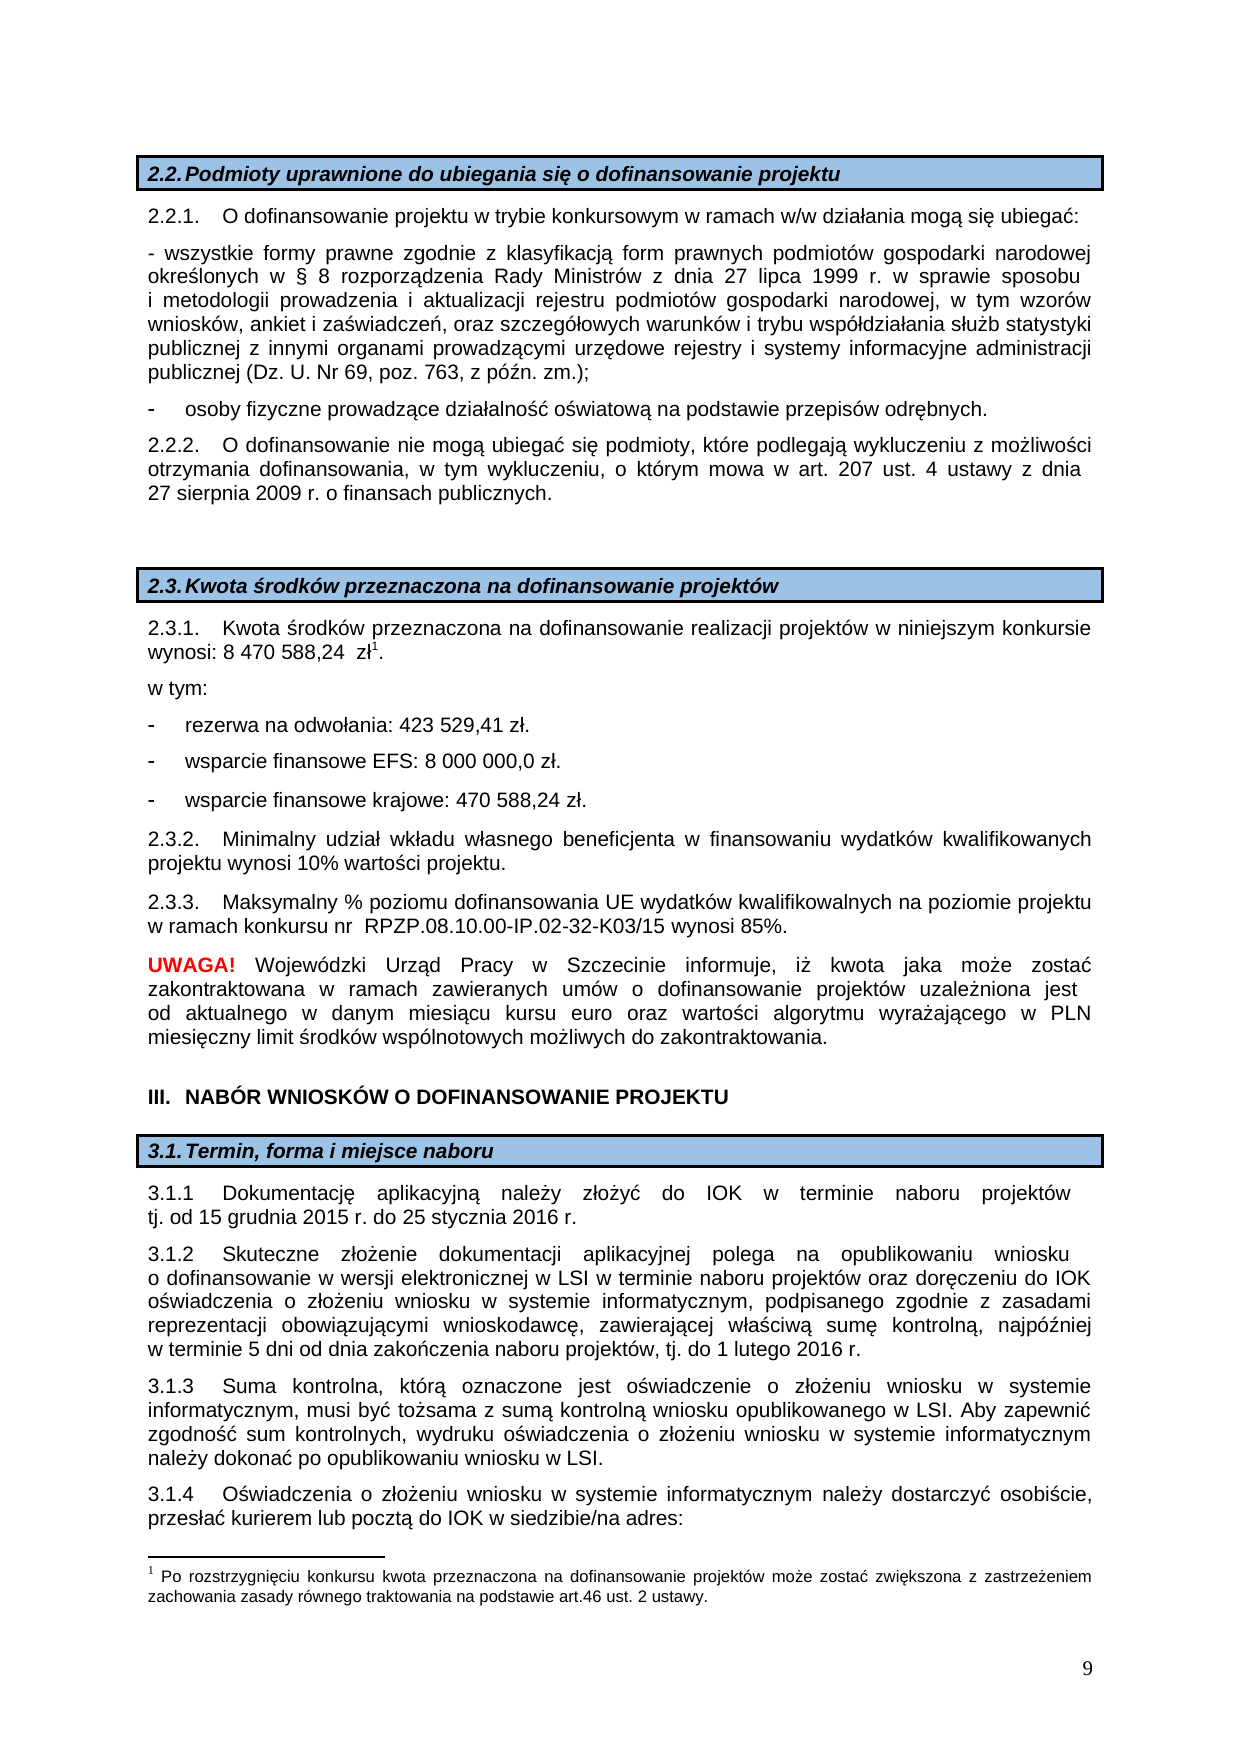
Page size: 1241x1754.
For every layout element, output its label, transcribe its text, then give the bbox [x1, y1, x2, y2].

list osoby fizyczne prowadzące działalność oświatową na podstawie przepisów odrębnych. [148, 397, 1092, 421]
list Minimalny udział wkładu własnego beneficjenta w finansowaniu wydatków kwalifikowanych projektu wynosi 10% wartości projektu. [148, 827, 1092, 875]
list wsparcie finansowe EFS: 8 000 000,0 zł. [148, 749, 1092, 773]
subtitle NABÓR WNIOSKÓW O DOFINANSOWANIE PROJEKTU [148, 1085, 1092, 1109]
text - wszystkie formy prawne zgodnie z klasyfikacją form prawnych podmiotów gospodarki narodowej określonych w § 8 rozporządzenia Rady Ministrów z dnia 27 lipca 1999 r. w sprawie sposobu i metodologii prowadzenia i aktualizacji rejestru podmiotów gospodarki narodowej, w tym wzorów wniosków, ankiet i zaświadczeń, oraz szczegółowych warunków i trybu współdziałania służb statystyki publicznej z innymi organami prowadzącymi urzędowe rejestry i systemy informacyjne administracji publicznej (Dz. U. Nr 69, poz. 763, z późn. zm.); [148, 240, 1092, 384]
list O dofinansowanie projektu w trybie konkursowym w ramach w/w działania mogą się ubiegać: [148, 204, 1092, 228]
subtitle Termin, forma i miejsce naboru [139, 1137, 1101, 1165]
list Dokumentację aplikacyjną należy złożyć do IOK w terminie naboru projektów tj. od 15 grudnia 2015 r. do 25 stycznia 2016 r. [148, 1181, 1092, 1229]
list Oświadczenia o złożeniu wniosku w systemie informatycznym należy dostarczyć osobiście, przesłać kurierem lub pocztą do IOK w siedzibie/na adres: [148, 1482, 1092, 1530]
list wsparcie finansowe krajowe: 470 588,24 zł. [148, 788, 1092, 812]
list Skuteczne złożenie dokumentacji aplikacyjnej polega na opublikowaniu wniosku o dofinansowanie w wersji elektronicznej w LSI w terminie naboru projektów oraz doręczeniu do IOK oświadczenia o złożeniu wniosku w systemie informatycznym, podpisanego zgodnie z zasadami reprezentacji obowiązującymi wnioskodawcę, zawierającej właściwą sumę kontrolną, najpóźniej w terminie 5 dni od dnia zakończenia naboru projektów, tj. do 1 lutego 2016 r. [148, 1241, 1092, 1361]
text w tym: [148, 676, 1092, 700]
text UWAGA! Wojewódzki Urząd Pracy w Szczecinie informuje, iż kwota jaka może zostać zakontraktowana w ramach zawieranych umów o dofinansowanie projektów uzależniona jest od aktualnego w danym miesiącu kursu euro oraz wartości algorytmu wyrażającego w PLN miesięczny limit środków wspólnotowych możliwych do zakontraktowania. [148, 953, 1092, 1049]
list Suma kontrolna, którą oznaczone jest oświadczenie o złożeniu wniosku w systemie informatycznym, musi być tożsama z sumą kontrolną wniosku opublikowanego w LSI. Aby zapewnić zgodność sum kontrolnych, wydruku oświadczenia o złożeniu wniosku w systemie informatycznym należy dokonać po opublikowaniu wniosku w LSI. [148, 1374, 1092, 1469]
list rezerwa na odwołania: 423 529,41 zł. [148, 712, 1092, 736]
subtitle Kwota środków przeznaczona na dofinansowanie projektów [139, 570, 1101, 600]
list O dofinansowanie nie mogą ubiegać się podmioty, które podlegają wykluczeniu z możliwości otrzymania dofinansowania, w tym wykluczeniu, o którym mowa w art. 207 ust. 4 ustawy z dnia 27 sierpnia 2009 r. o finansach publicznych. [148, 433, 1092, 505]
list Kwota środków przeznaczona na dofinansowanie realizacji projektów w niniejszym konkursie wynosi: 8 470 588,24 zł. [148, 616, 1092, 663]
subtitle Podmioty uprawnione do ubiegania się o dofinansowanie projektu [139, 158, 1101, 188]
list Maksymalny % poziomu dofinansowania UE wydatków kwalifikowalnych na poziomie projektu w ramach konkursu nr RPZP.08.10.00-IP.02-32-K03/15 wynosi 85%. [148, 890, 1092, 938]
